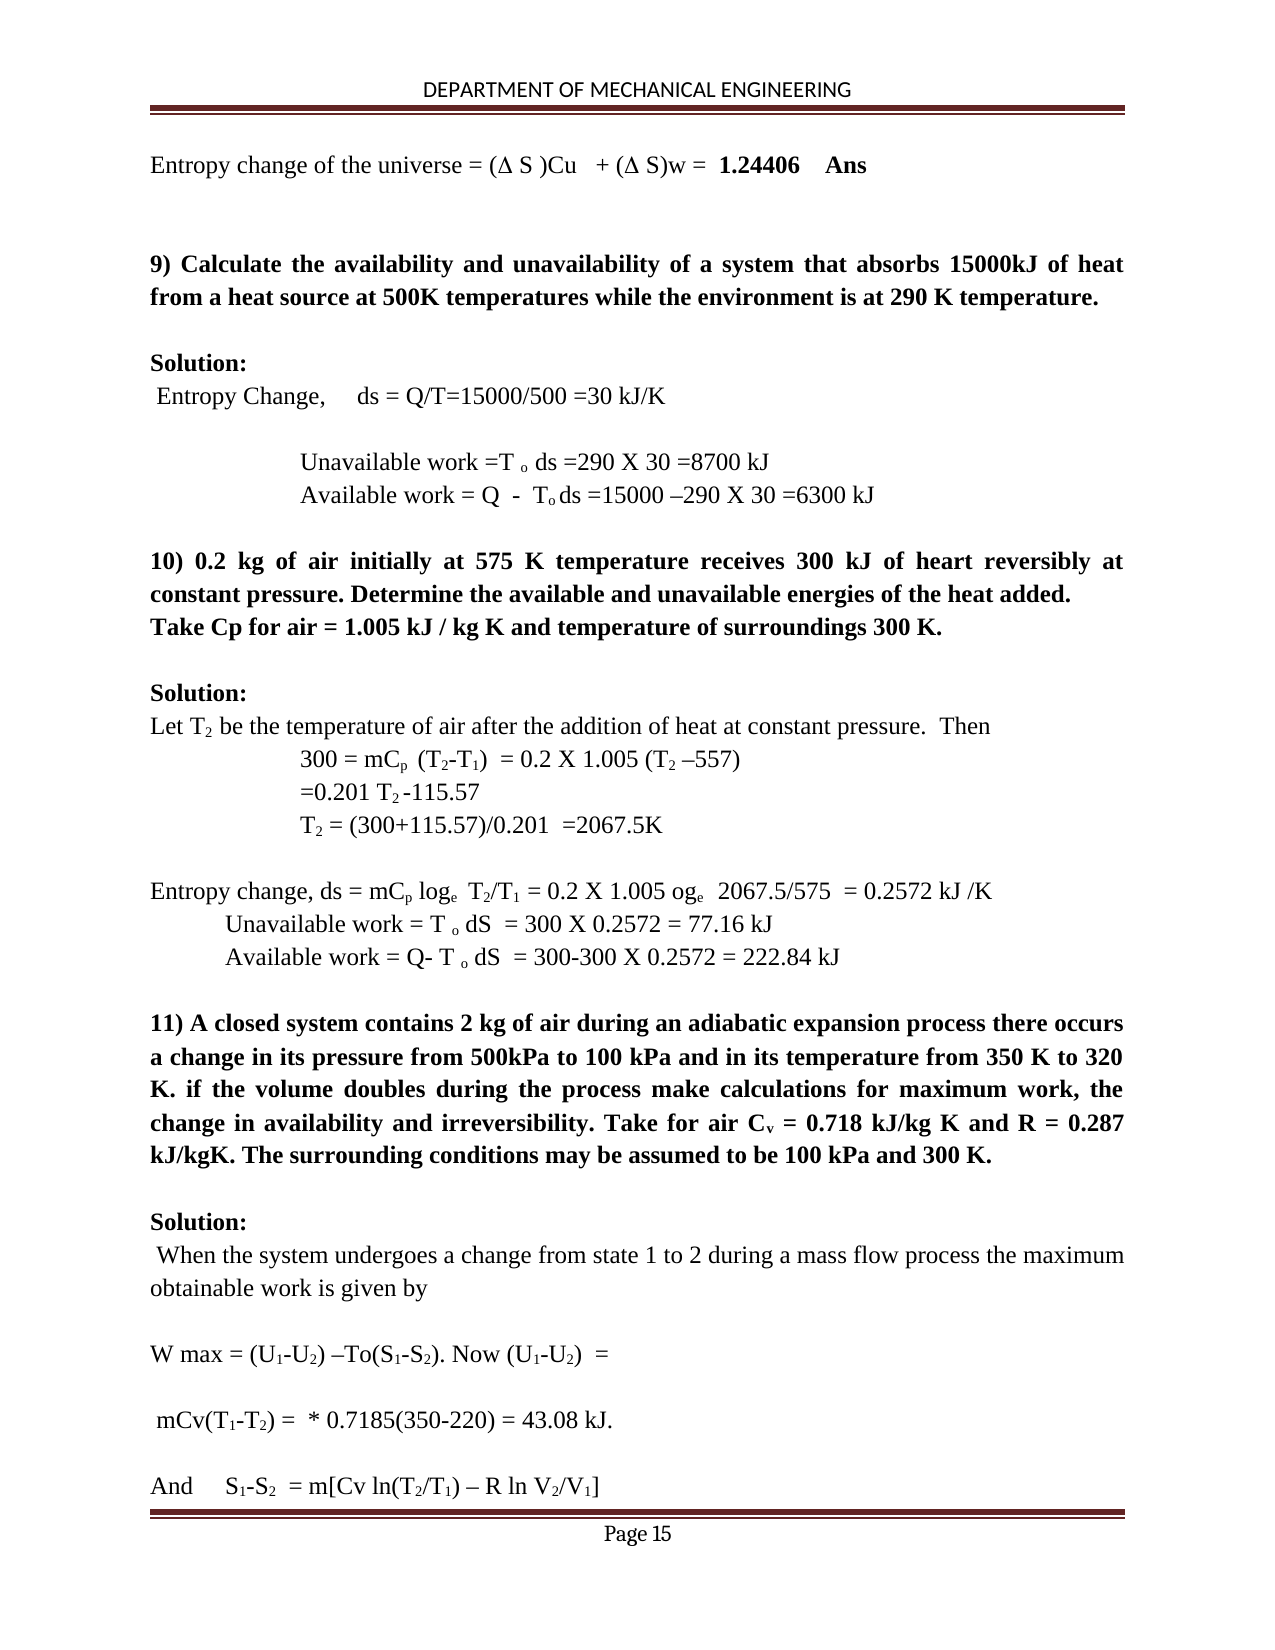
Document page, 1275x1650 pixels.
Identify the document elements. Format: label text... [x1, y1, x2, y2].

text Available work = Q - To ds =15000 –290 X 30 =6300 kJ [150, 480, 1125, 509]
text T2 = (300+115.57)/0.201 =2067.5K [150, 810, 1125, 839]
text Unavailable work =T o ds =290 X 30 =8700 kJ [150, 447, 1125, 476]
text 10) 0.2 kg of air initially at 575 K temperature receives 300 kJ of heart reversibly at constant pressure. Determine the available and unavailable energies of the heat added. [150, 546, 1125, 608]
text Let T2 be the temperature of air after the addition of heat at constant pressure. Then [150, 711, 1125, 740]
text Solution: [150, 678, 1125, 707]
text Available work = Q- T o dS = 300-300 X 0.2572 = 222.84 kJ [150, 942, 1125, 971]
text Solution: [150, 348, 1125, 377]
subtitle Entropy change of the universe = ( S )Cu + ( S)w = 1.24406 Ans [150, 150, 1125, 179]
text When the system undergoes a change from state 1 to 2 during a mass flow process the maximum obtainable work is given by [150, 1240, 1125, 1301]
text Solution: [150, 1207, 1125, 1235]
text =0.201 T2 -115.57 [150, 777, 1125, 806]
text 9) Calculate the availability and unavailability of a system that absorbs 15000kJ of heat from a heat source at 500K temperatures while the environment is at 290 K temperature. [150, 249, 1125, 311]
text Take Cp for air = 1.005 kJ / kg K and temperature of surroundings 300 K. [150, 612, 1125, 641]
text mCv(T1-T2) = * 0.7185(350-220) = 43.08 kJ. [150, 1405, 1125, 1433]
text W max = (U1-U2) –To(S1-S2). Now (U1-U2) = [150, 1339, 1125, 1367]
text 300 = mCp (T2-T1) = 0.2 X 1.005 (T2 –557) [150, 744, 1125, 773]
text And S1-S2 = m[Cv ln(T2/T1) – R ln V2/V1] [150, 1471, 1125, 1499]
text Entropy change, ds = mCp loge T2/T1 = 0.2 X 1.005 oge 2067.5/575 = 0.2572 kJ /K [150, 876, 1125, 905]
text 11) A closed system contains 2 kg of air during an adiabatic expansion process there occurs a change in its pressure from 500kPa to 100 kPa and in its temperature from 350 K to 320 K. if the volume doubles during the process make calculations for maximum work, the change in availability and irreversibility. Take for air Cv = 0.718 kJ/kg K and R = 0.287 kJ/kgK. The surrounding conditions may be assumed to be 100 kPa and 300 K. [150, 1008, 1125, 1169]
text Unavailable work = T o dS = 300 X 0.2572 = 77.16 kJ [150, 909, 1125, 938]
text Entropy Change, ds = Q/T=15000/500 =30 kJ/K [150, 381, 1125, 410]
